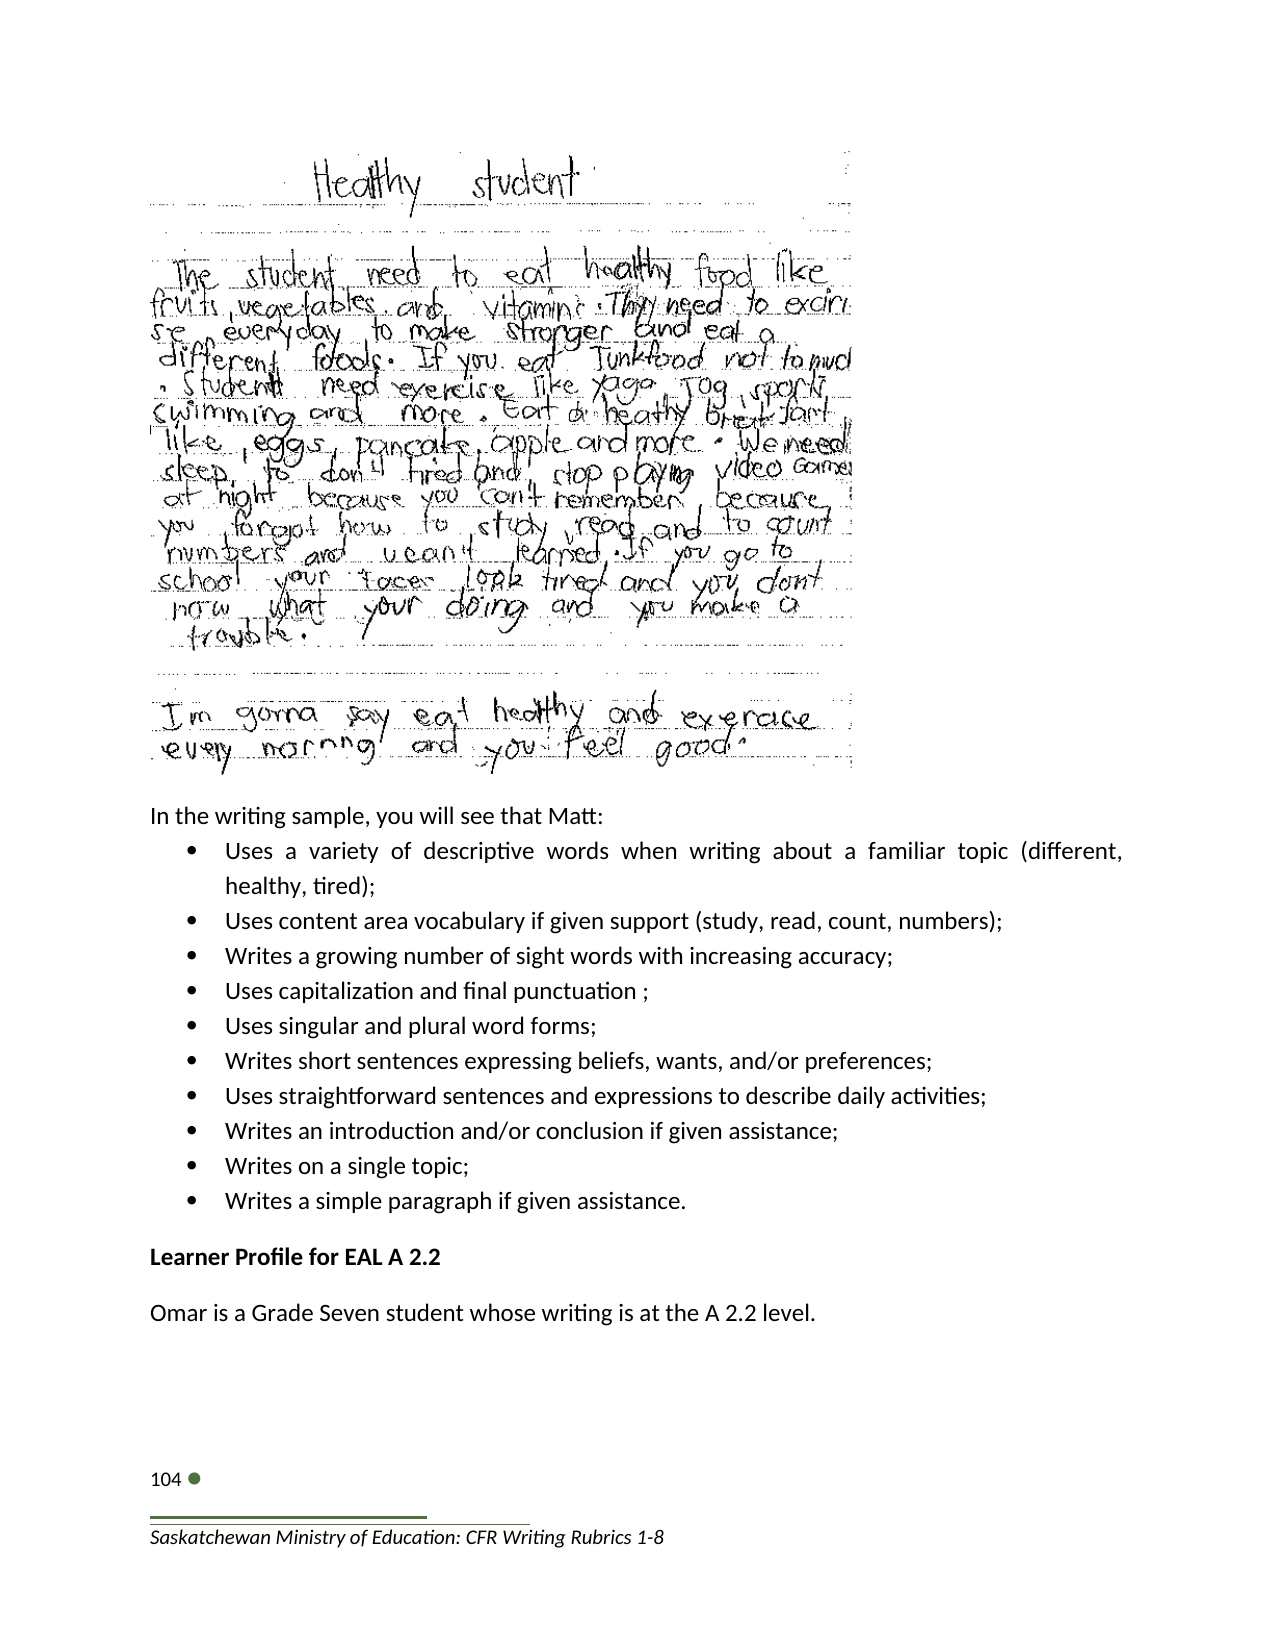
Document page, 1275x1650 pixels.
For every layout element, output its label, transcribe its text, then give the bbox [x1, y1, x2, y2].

list Writes a growing number of sight words with increasing accuracy; [187, 941, 1125, 971]
list Uses content area vocabulary if given support (study, read, count, numbers); [187, 906, 1125, 936]
list Uses capitalization and final punctuation ; [187, 976, 1125, 1006]
list In the writing sample, you will see that Matt: [150, 801, 1125, 831]
picture [150, 150, 860, 776]
list Omar is a Grade Seven student whose writing is at the A 2.2 level. [150, 1297, 1125, 1328]
list Writes a simple paragraph if given assistance. [187, 1186, 1125, 1216]
text Learner Profile for EAL A 2.2 [150, 1241, 1125, 1272]
list Uses singular and plural word forms; [187, 1011, 1125, 1041]
list Writes on a single topic; [187, 1151, 1125, 1181]
list Uses straightforward sentences and expressions to describe daily activities; [187, 1081, 1125, 1111]
list Uses a variety of descriptive words when writing about a familiar topic (different, healthy, tired); [187, 836, 1125, 901]
list Writes short sentences expressing beliefs, wants, and/or preferences; [187, 1046, 1125, 1076]
list Writes an introduction and/or conclusion if given assistance; [187, 1116, 1125, 1146]
